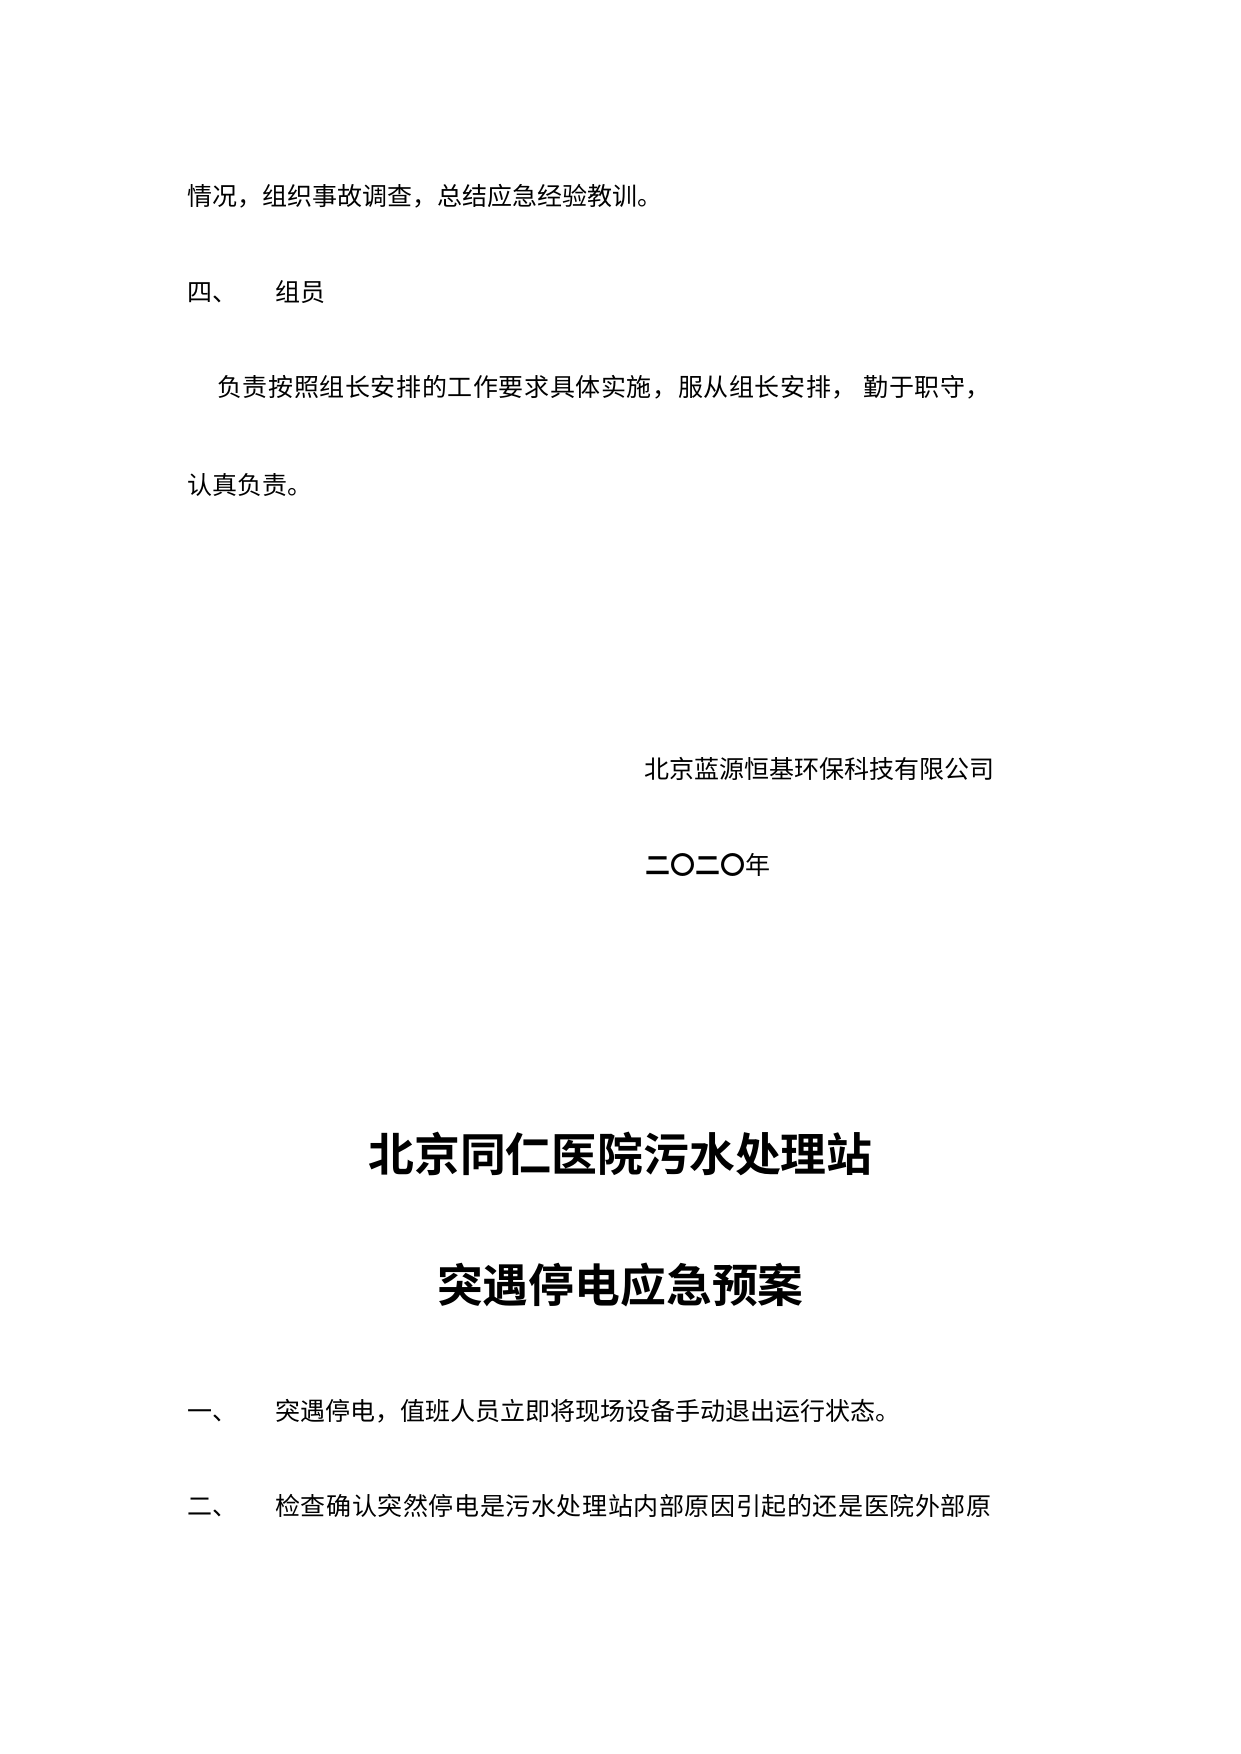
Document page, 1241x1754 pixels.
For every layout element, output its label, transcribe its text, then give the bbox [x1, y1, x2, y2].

text 负责按照组长安排的工作要求具体实施，服从组长安排， 勤于职守，认真负责。 [187, 353, 994, 516]
list 组员 [187, 258, 994, 323]
text 突遇停电应急预案 [187, 1234, 1053, 1331]
text 北京同仁医院污水处理站 [187, 1103, 1053, 1201]
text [187, 162, 994, 227]
text 北京蓝源恒基环保科技有限公司 [187, 735, 994, 800]
list 突遇停电，值班人员立即将现场设备手动退出运行状态。 [187, 1377, 994, 1442]
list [187, 1472, 994, 1537]
text 二〇二〇年 [187, 831, 994, 896]
